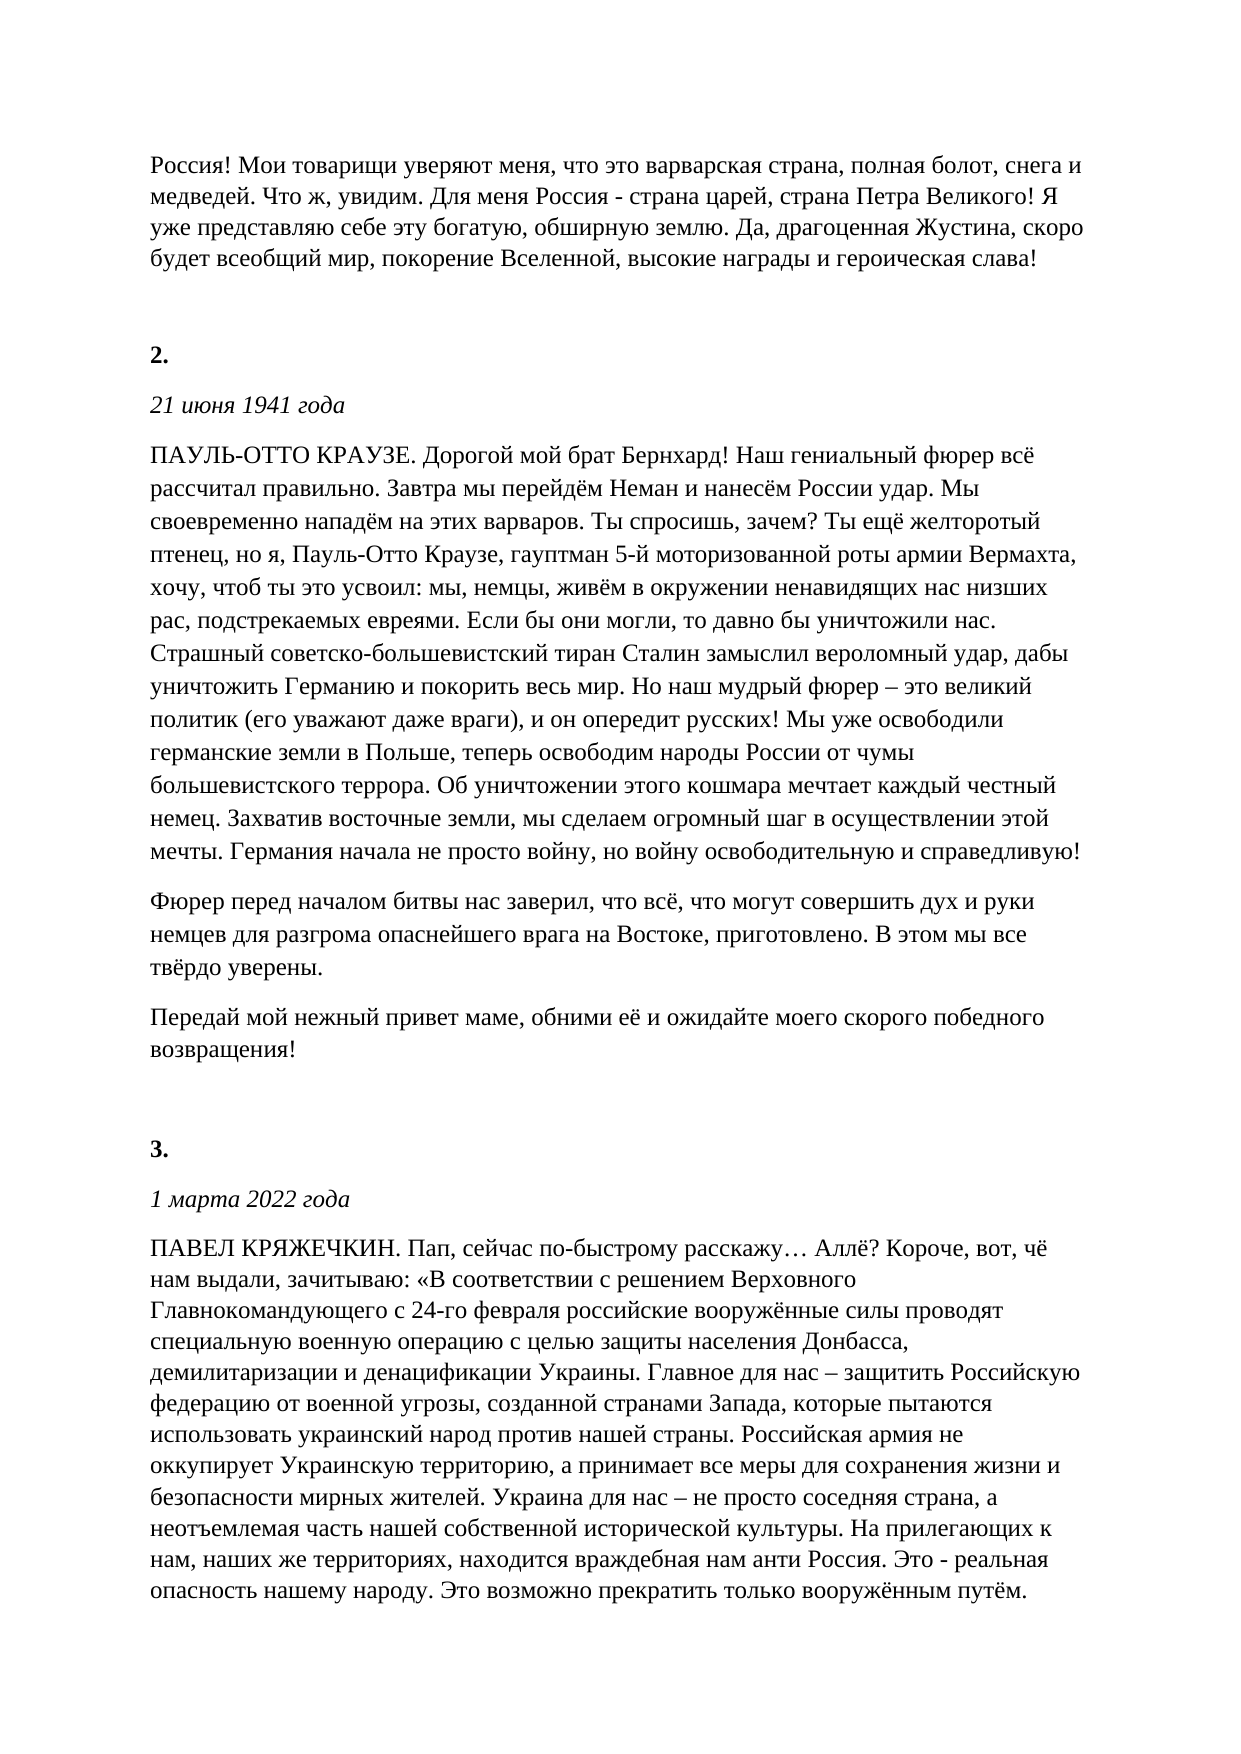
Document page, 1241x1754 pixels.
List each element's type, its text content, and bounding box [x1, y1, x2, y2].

text 1 марта 2022 года [150, 1184, 1090, 1212]
text ПАУЛЬ-ОТТО КРАУЗЕ. Дорогой мой брат Бернхард! Наш гениальный фюрер всё рассчитал правильно. Завтра мы перейдём Неман и нанесём России удар. Мы своевременно нападём на этих варваров. Ты спросишь, зачем? Ты ещё желторотый птенец, но я, Пауль-Отто Краузе, гауптман 5-й моторизованной роты армии Вермахта, хочу, чтоб ты это усвоил: мы, немцы, живём в окружении ненавидящих нас низших рас, подстрекаемых евреями. Если бы они могли, то давно бы уничтожили нас. Страшный советско-большевистский тиран Сталин замыслил вероломный удар, дабы уничтожить Германию и покорить весь мир. Но наш мудрый фюрер – это великий политик (его уважают даже враги), и он опередит русских! Мы уже освободили германские земли в Польше, теперь освободим народы России от чумы большевистского террора. Об уничтожении этого кошмара мечтает каждый честный немец. Захватив восточные земли, мы сделаем огромный шаг в осуществлении этой мечты. Германия начала не просто войну, но войну освободительную и справедливую! [150, 440, 1090, 865]
text 21 июня 1941 года [150, 390, 1090, 419]
text Фюрер перед началом битвы нас заверил, что всё, что могут совершить дух и руки немцев для разгрома опаснейшего врага на Востоке, приготовлено. В этом мы все твёрдо уверены. [150, 886, 1090, 981]
text 2. [150, 341, 1090, 369]
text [150, 1233, 1090, 1603]
text Передай мой нежный привет маме, обними её и ожидайте моего скорого победного возвращения! [150, 1002, 1090, 1063]
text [150, 150, 1090, 272]
text 3. [150, 1134, 1090, 1163]
